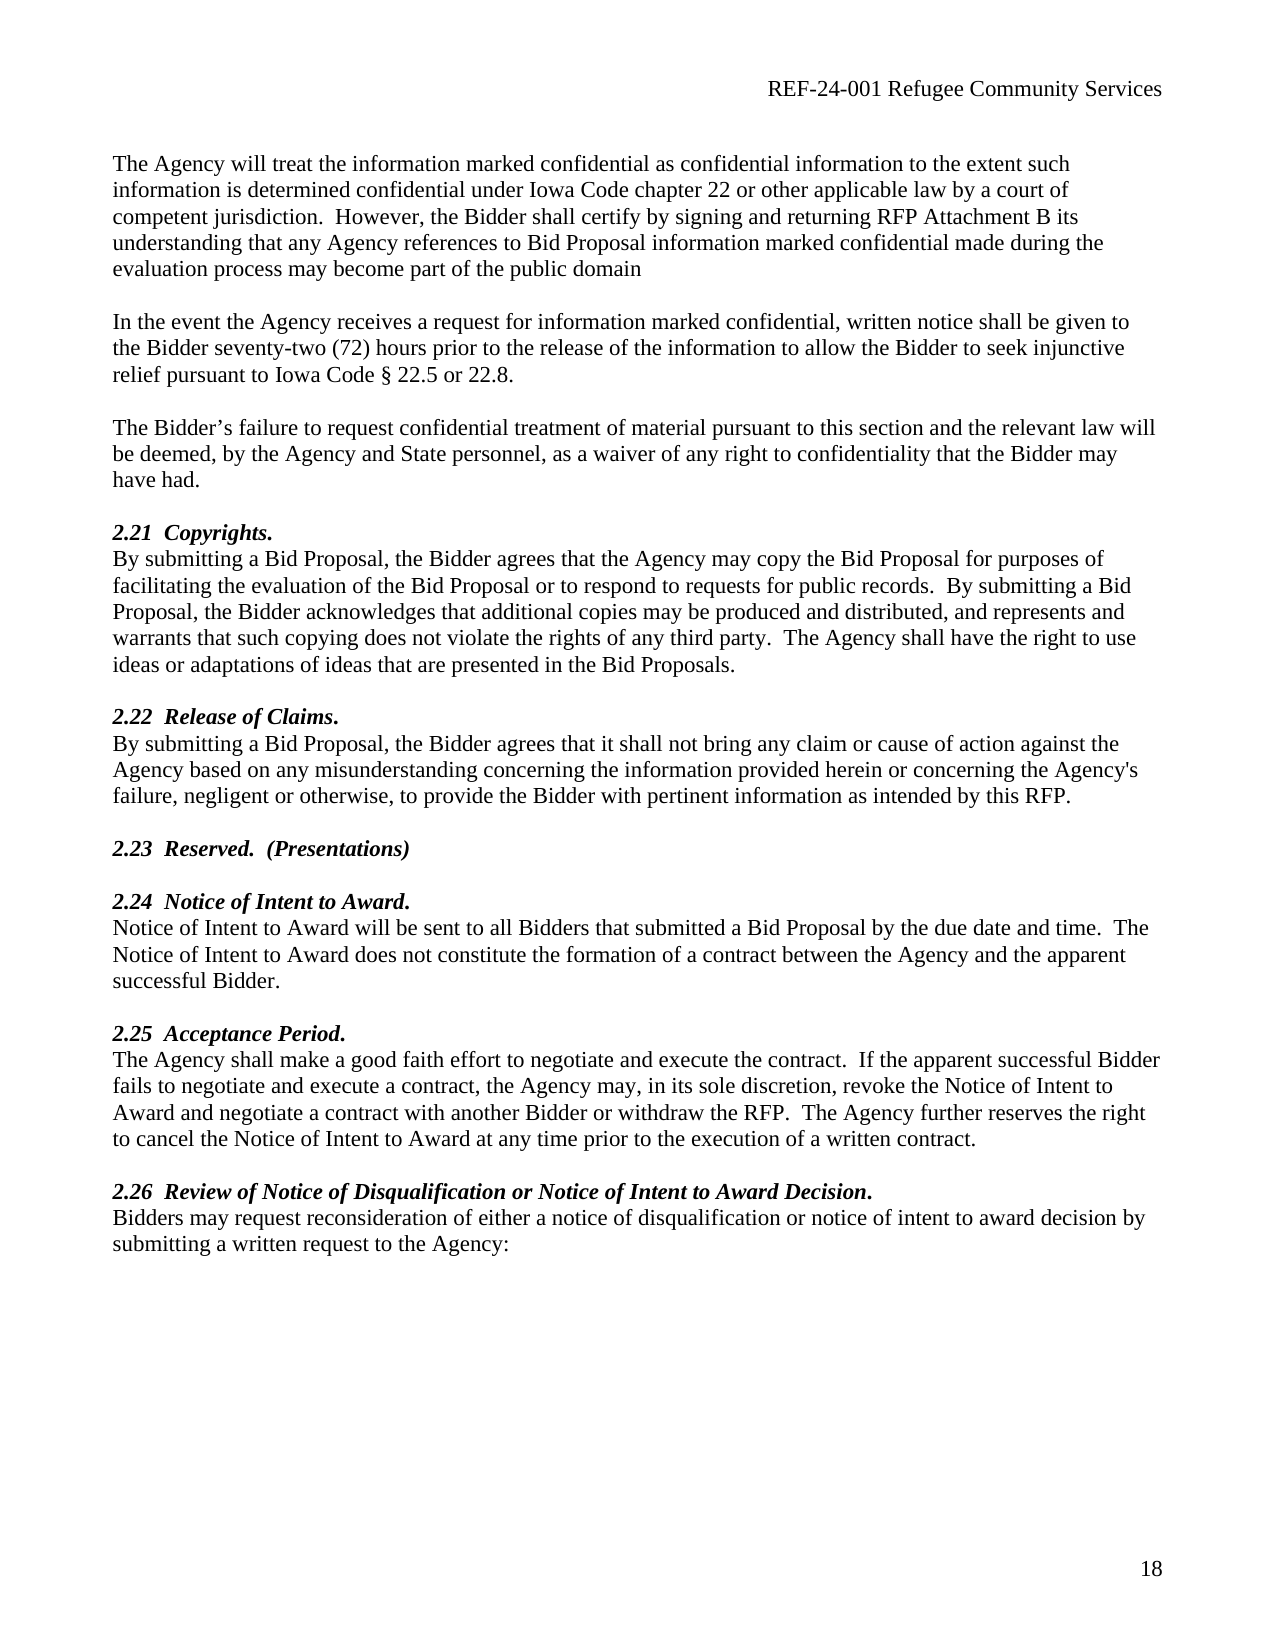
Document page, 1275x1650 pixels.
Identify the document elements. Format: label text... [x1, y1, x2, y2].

text Notice of Intent to Award will be sent to all Bidders that submitted a Bid Proposal by the due date and time. The Notice of Intent to Award does not constitute the formation of a contract between the Agency and the apparent successful Bidder. [112, 914, 1162, 993]
text In the event the Agency receives a request for information marked confidential, written notice shall be given to the Bidder seventy-two (72) hours prior to the release of the information to allow the Bidder to seek injunctive relief pursuant to Iowa Code § 22.5 or 22.8. [112, 308, 1162, 387]
text The Agency will treat the information marked confidential as confidential information to the extent such information is determined confidential under Iowa Code chapter 22 or other applicable law by a court of competent jurisdiction. However, the Bidder shall certify by signing and returning RFP Attachment B its understanding that any Agency references to Bid Proposal information marked confidential made during the evaluation process may become part of the public domain [112, 150, 1162, 282]
text 2.25 Acceptance Period. [112, 1020, 1162, 1046]
text 2.23 Reserved. (Presentations) [112, 835, 1162, 862]
text By submitting a Bid Proposal, the Bidder agrees that the Agency may copy the Bid Proposal for purposes of facilitating the evaluation of the Bid Proposal or to respond to requests for public records. By submitting a Bid Proposal, the Bidder acknowledges that additional copies may be produced and distributed, and represents and warrants that such copying does not violate the rights of any third party. The Agency shall have the right to use ideas or adaptations of ideas that are presented in the Bid Proposals. [112, 545, 1162, 677]
text By submitting a Bid Proposal, the Bidder agrees that it shall not bring any claim or cause of action against the Agency based on any misunderstanding concerning the information provided herein or concerning the Agency's failure, negligent or otherwise, to provide the Bidder with pertinent information as intended by this RFP. [112, 730, 1162, 809]
text The Agency shall make a good faith effort to negotiate and execute the contract. If the apparent successful Bidder fails to negotiate and execute a contract, the Agency may, in its sole discretion, revoke the Notice of Intent to Award and negotiate a contract with another Bidder or withdraw the RFP. The Agency further reserves the right to cancel the Notice of Intent to Award at any time prior to the execution of a written contract. [112, 1046, 1162, 1151]
text The Bidder’s failure to request confidential treatment of material pursuant to this section and the relevant law will be deemed, by the Agency and State personnel, as a waiver of any right to confidentiality that the Bidder may have had. [112, 413, 1162, 493]
text Bidders may request reconsideration of either a notice of disqualification or notice of intent to award decision by submitting a written request to the Agency: [112, 1204, 1162, 1257]
text 2.21 Copyrights. [112, 519, 1162, 545]
text 2.26 Review of Notice of Disqualification or Notice of Intent to Award Decision. [112, 1178, 1162, 1204]
text 2.24 Notice of Intent to Award. [112, 888, 1162, 914]
text 2.22 Release of Claims. [112, 703, 1162, 730]
